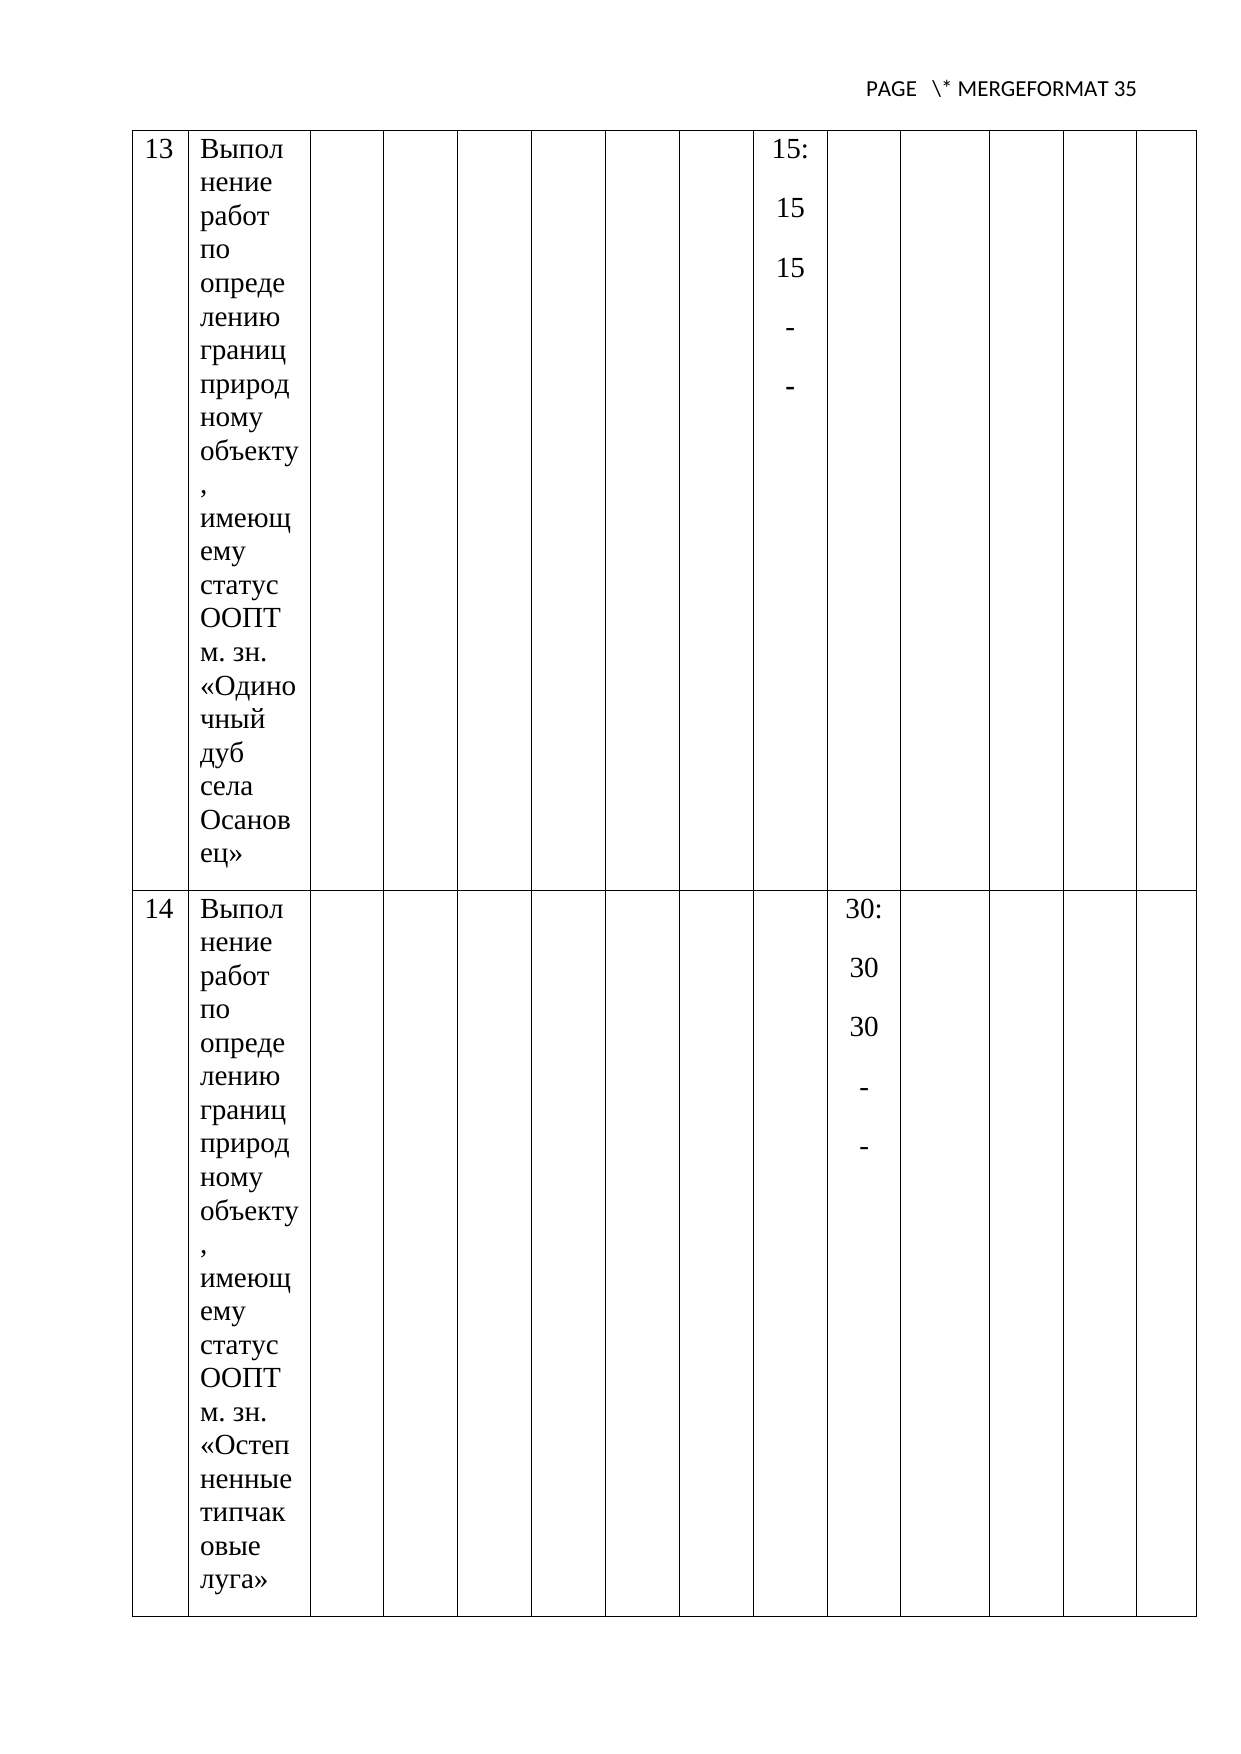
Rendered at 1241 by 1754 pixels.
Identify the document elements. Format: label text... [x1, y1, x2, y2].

table_cell Выполнение работ по определению границ природному объекту, имеющему статус ООПТ м. зн. «Одиночный дуб села Осановец» [189, 131, 310, 890]
table_cell [1064, 131, 1136, 890]
table_cell [901, 891, 989, 1616]
table_cell [606, 891, 679, 1616]
table_cell [680, 891, 753, 1616]
table_cell [384, 131, 457, 890]
table_cell [1064, 891, 1136, 1616]
table_cell [458, 131, 531, 890]
table_cell 14 [133, 891, 188, 1616]
table_cell [990, 891, 1063, 1616]
table_cell [532, 891, 605, 1616]
table_cell 30: 30 30 - - [828, 891, 900, 1616]
table_cell [1137, 891, 1196, 1616]
table_cell [754, 891, 827, 1616]
table_cell [1137, 131, 1196, 890]
table_cell [384, 891, 457, 1616]
table_cell [532, 131, 605, 890]
table_cell 13 [133, 131, 188, 890]
table_cell 15: 15 15 - - [754, 131, 827, 890]
table_cell [680, 131, 753, 890]
table_cell Выполнение работ по определению границ природному объекту, имеющему статус ООПТ м. зн. «Остепненные типчаковые луга» [189, 891, 310, 1616]
table_cell [458, 891, 531, 1616]
table_cell [901, 131, 989, 890]
table_cell [311, 891, 383, 1616]
table_cell [311, 131, 383, 890]
table_cell [606, 131, 679, 890]
table_cell [828, 131, 900, 890]
table_cell [990, 131, 1063, 890]
